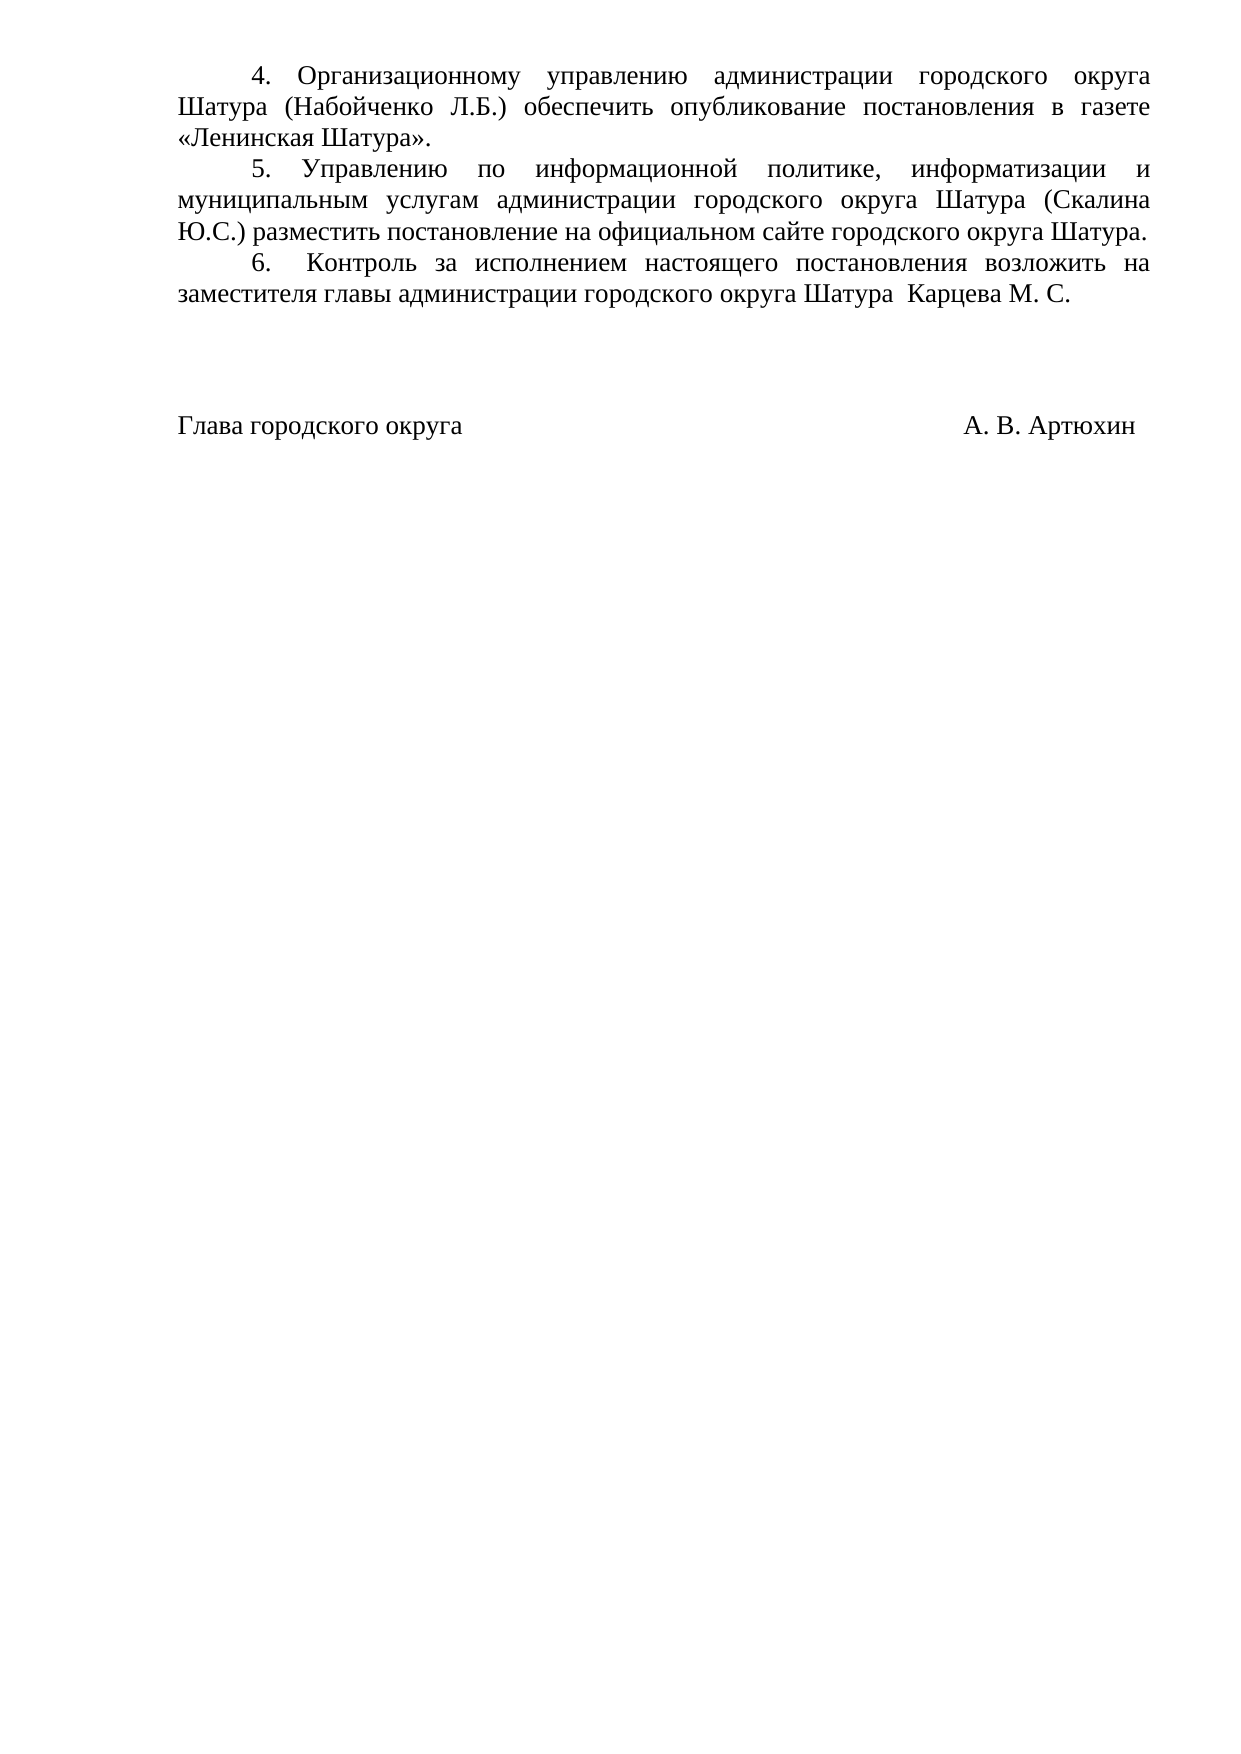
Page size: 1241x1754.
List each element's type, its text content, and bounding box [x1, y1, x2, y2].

text Глава городского округа А. В. Артюхин [177, 409, 1152, 440]
text 5. Управлению по информационной политике, информатизации и муниципальным услугам администрации городского округа Шатура (Скалина Ю.С.) разместить постановление на официальном сайте городского округа Шатура. [177, 152, 1152, 246]
text 6. Контроль за исполнением настоящего постановления возложить на заместителя главы администрации городского округа Шатура Карцева М. С. [177, 246, 1152, 308]
text 4. Организационному управлению администрации городского округа Шатура (Набойченко Л.Б.) обеспечить опубликование постановления в газете «Ленинская Шатура». [177, 59, 1152, 152]
